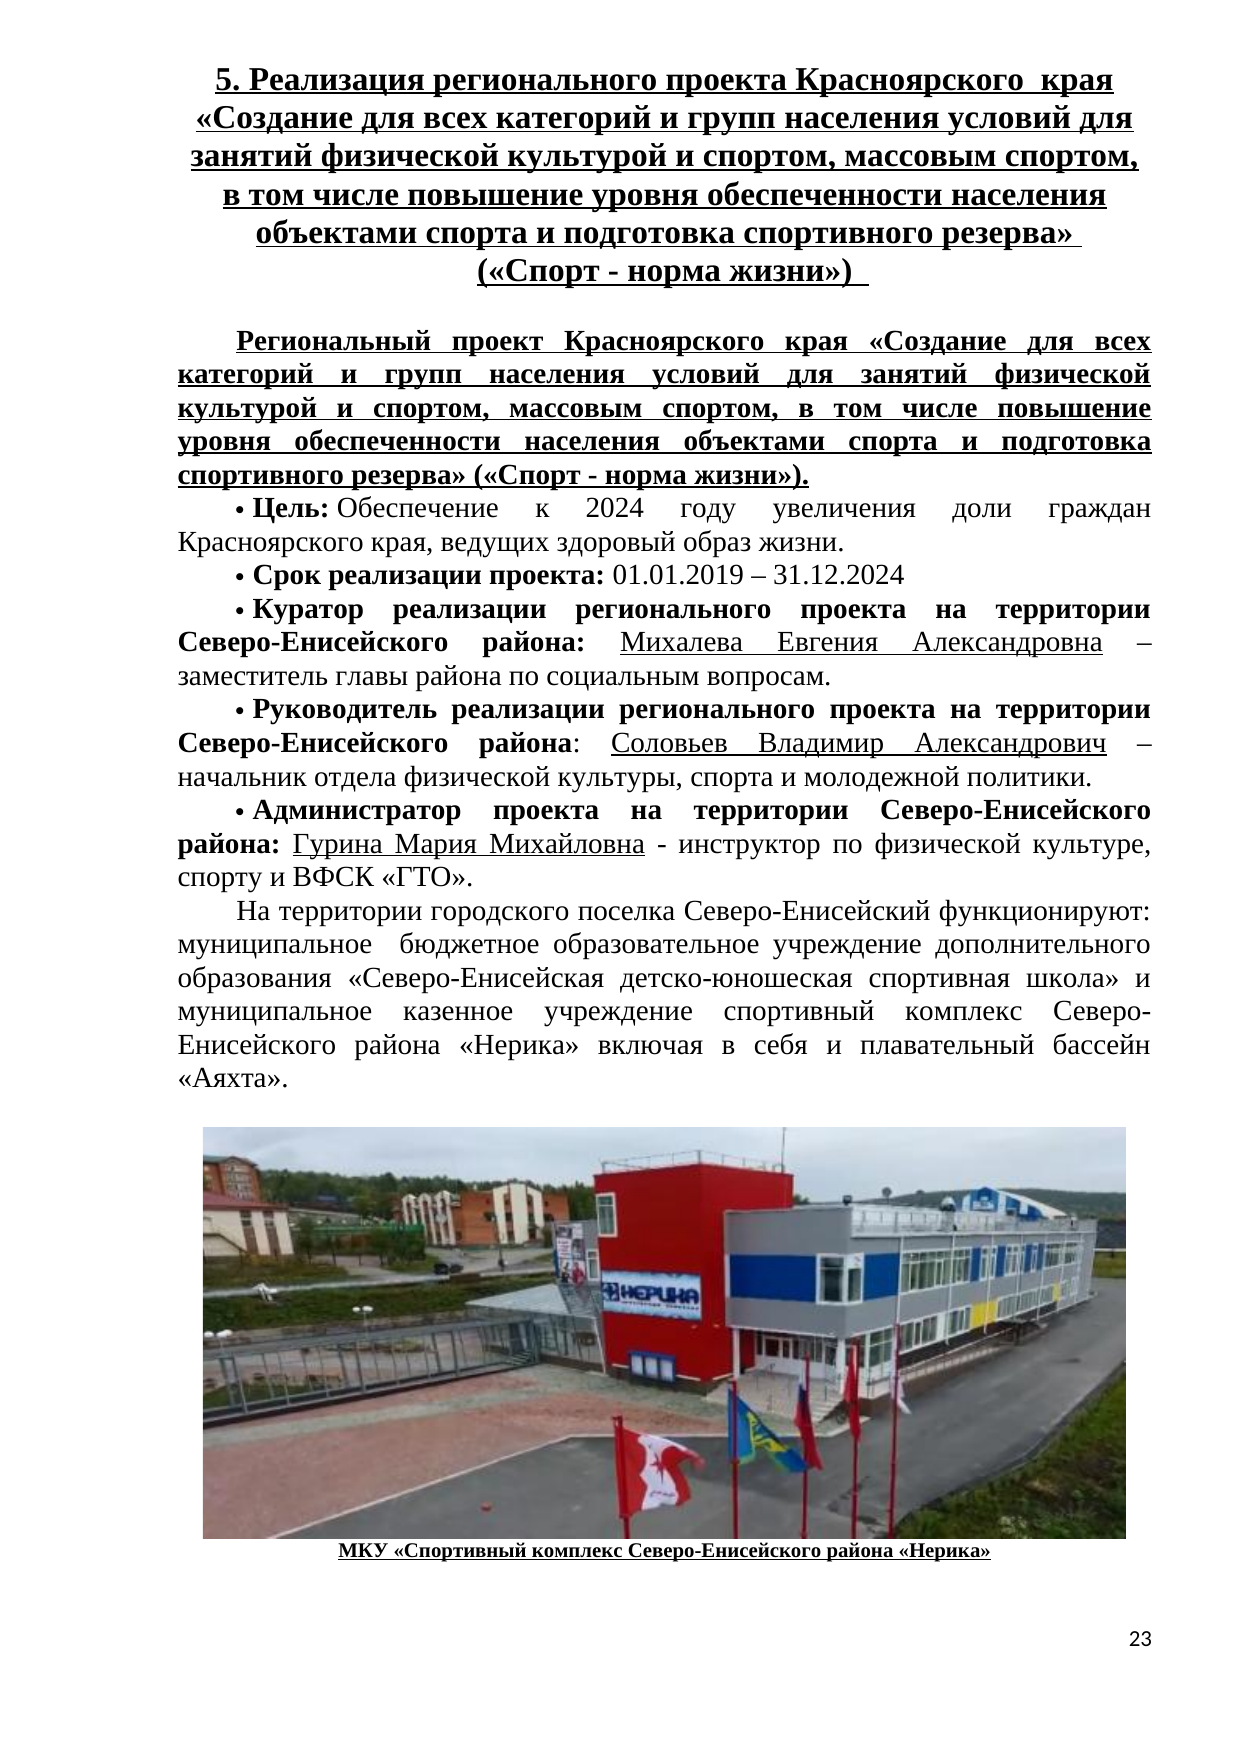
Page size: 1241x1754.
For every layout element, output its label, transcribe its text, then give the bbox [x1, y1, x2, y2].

list Региональный проект Красноярского края «Создание для всех категорий и групп населения условий для занятий физической культурой и спортом, массовым спортом, в том числе повышение уровня обеспеченности населения объектами спорта и подготовка спортивного резерва» («Спорт - норма жизни»). [177, 420, 1152, 452]
text («Спорт - норма жизни») [177, 251, 1152, 289]
picture [202, 1127, 1126, 1539]
list Региональный проект Красноярского края «Создание для всех категорий и групп населения условий для занятий физической культурой и спортом, массовым спортом, в том числе повышение уровня обеспеченности населения объектами спорта и подготовка спортивного резерва» («Спорт - норма жизни»). [177, 453, 1152, 490]
list Руководитель реализации регионального проекта на территории Северо-Енисейского района: Соловьев Владимир Александрович – начальник отдела физической культуры, спорта и молодежной политики. [177, 692, 1152, 792]
list Срок реализации проекта: 01.01.2019 – 31.12.2024 [177, 557, 1152, 591]
list Куратор реализации регионального проекта на территории Северо-Енисейского района: Михалева Евгения Александровна – заместитель главы района по социальным вопросам. [177, 591, 1152, 692]
text На территории городского поселка Северо-Енисейский функционируют: муниципальное бюджетное образовательное учреждение дополнительного образования «Северо-Енисейская детско-юношеская спортивная школа» и муниципальное казенное учреждение спортивный комплекс Северо-Енисейского района «Нерика» включая в себя и плавательный бассейн «Аяхта». [177, 893, 1152, 1094]
text МКУ «Спортивный комплекс Северо-Енисейского района «Нерика» [177, 1538, 1152, 1562]
list Региональный проект Красноярского края «Создание для всех категорий и групп населения условий для занятий физической культурой и спортом, массовым спортом, в том числе повышение уровня обеспеченности населения объектами спорта и подготовка спортивного резерва» («Спорт - норма жизни»). [177, 323, 1152, 419]
list Цель: Обеспечение к 2024 году увеличения доли граждан Красноярского края, ведущих здоровый образ жизни. [177, 490, 1152, 557]
list Администратор проекта на территории Северо-Енисейского района: Гурина Мария Михайловна - инструктор по физической культуре, спорту и ВФСК «ГТО». [177, 792, 1152, 893]
text 5. Реализация регионального проекта Красноярского края «Создание для всех категорий и групп населения условий для занятий физической культурой и спортом, массовым спортом, в том числе повышение уровня обеспеченности населения объектами спорта и подготовка спортивного резерва» [177, 59, 1152, 251]
